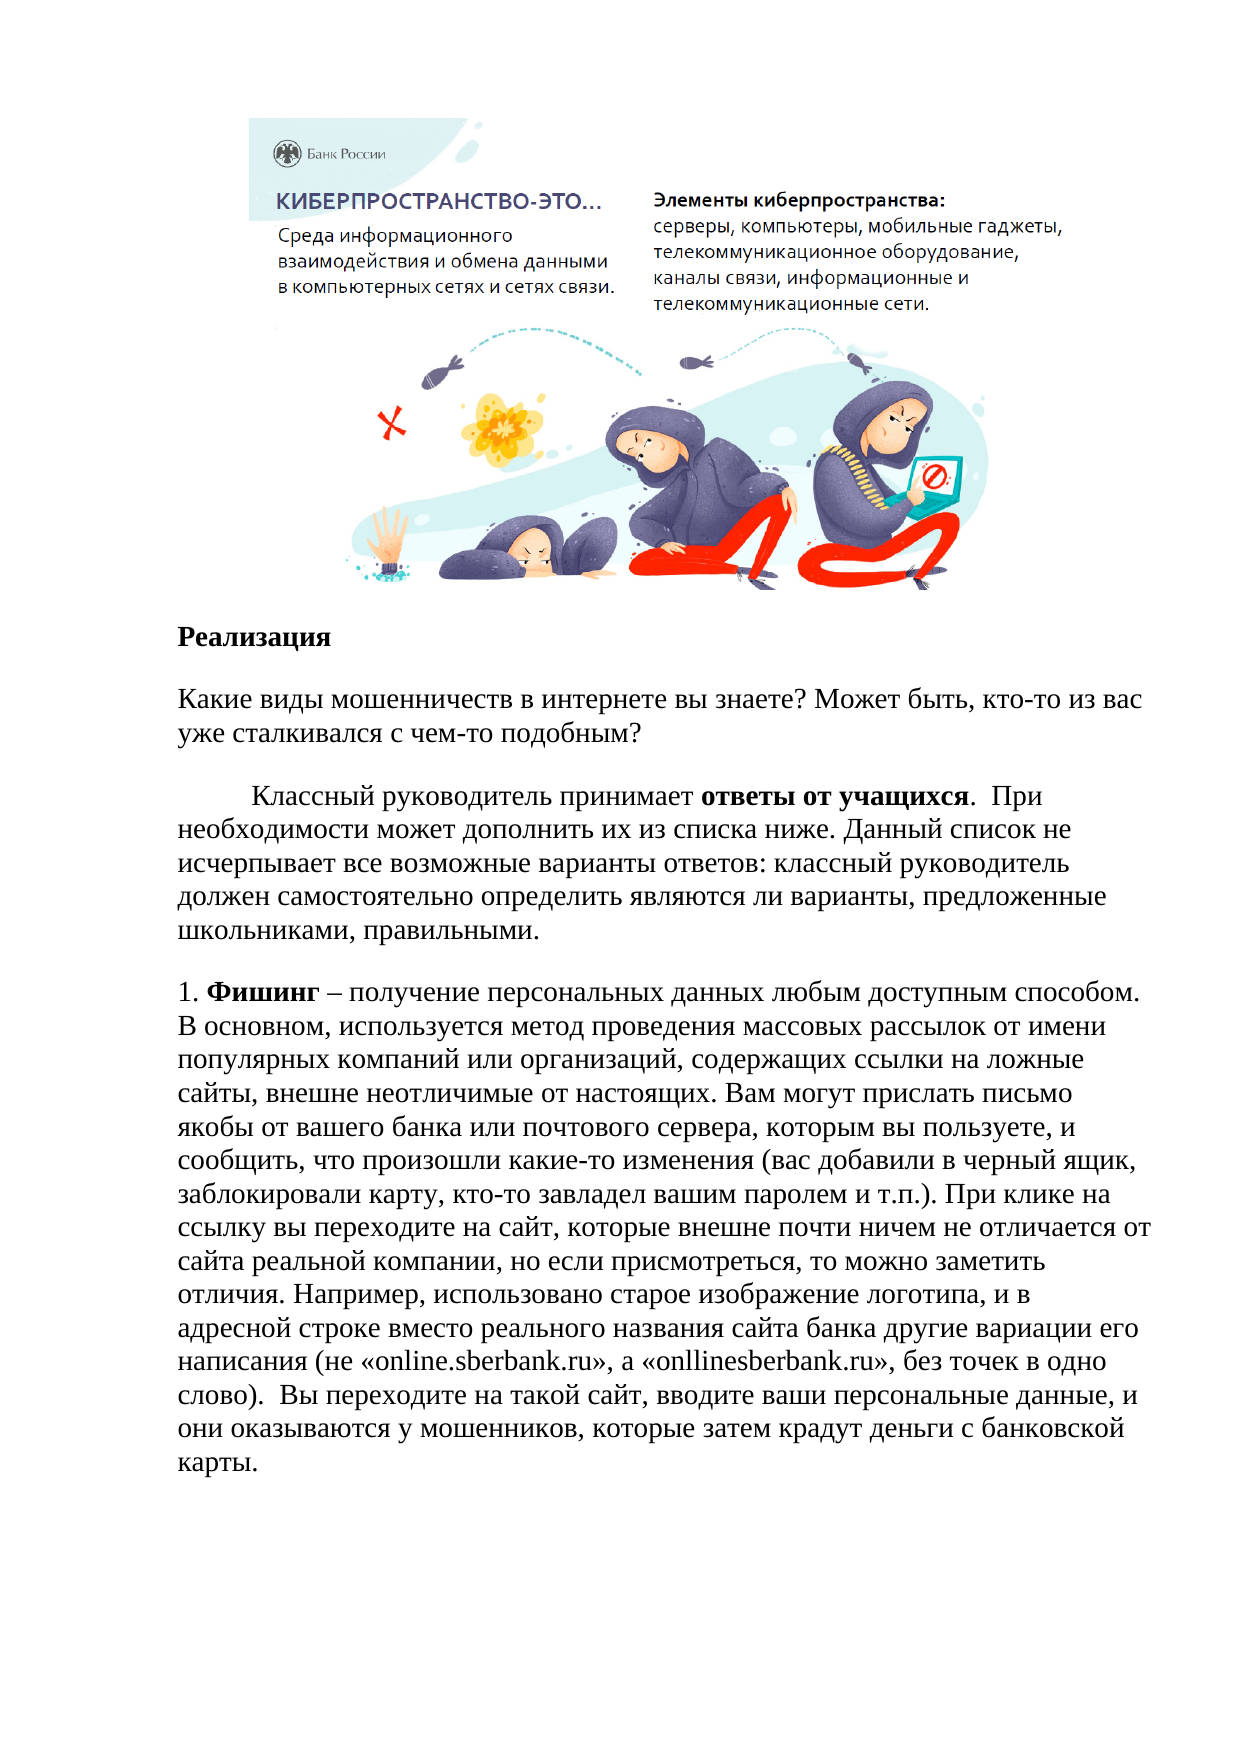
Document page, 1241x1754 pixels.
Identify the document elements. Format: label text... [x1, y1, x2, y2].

text 1. Фишинг – получение персональных данных любым доступным способом. В основном, используется метод проведения массовых рассылок от имени популярных компаний или организаций, содержащих ссылки на ложные сайты, внешне неотличимые от настоящих. Вам могут прислать письмо якобы от вашего банка или почтового сервера, которым вы пользуете, и сообщить, что произошли какие-то изменения (вас добавили в черный ящик, заблокировали карту, кто-то завладел вашим паролем и т.п.). При клике на ссылку вы переходите на сайт, которые внешне почти ничем не отличается от сайта реальной компании, но если присмотреться, то можно заметить отличия. Например, использовано старое изображение логотипа, и в адресной строке вместо реального названия сайта банка другие вариации его написания (не «online.sberbank.ru», а «onllinesberbank.ru», без точек в одно слово). Вы переходите на такой сайт, вводите ваши персональные данные, и они оказываются у мошенников, которые затем крадут деньги с банковской карты. [177, 974, 1152, 1478]
text Реализация [177, 619, 1152, 652]
text Какие виды мошенничеств в интернете вы знаете? Может быть, кто-то из вас уже сталкивался с чем-то подобным? [177, 681, 1152, 748]
picture [248, 118, 1080, 590]
text Классный руководитель принимает ответы от учащихся. При необходимости может дополнить их из списка ниже. Данный список не исчерпывает все возможные варианты ответов: классный руководитель должен самостоятельно определить являются ли варианты, предложенные школьниками, правильными. [177, 778, 1152, 945]
